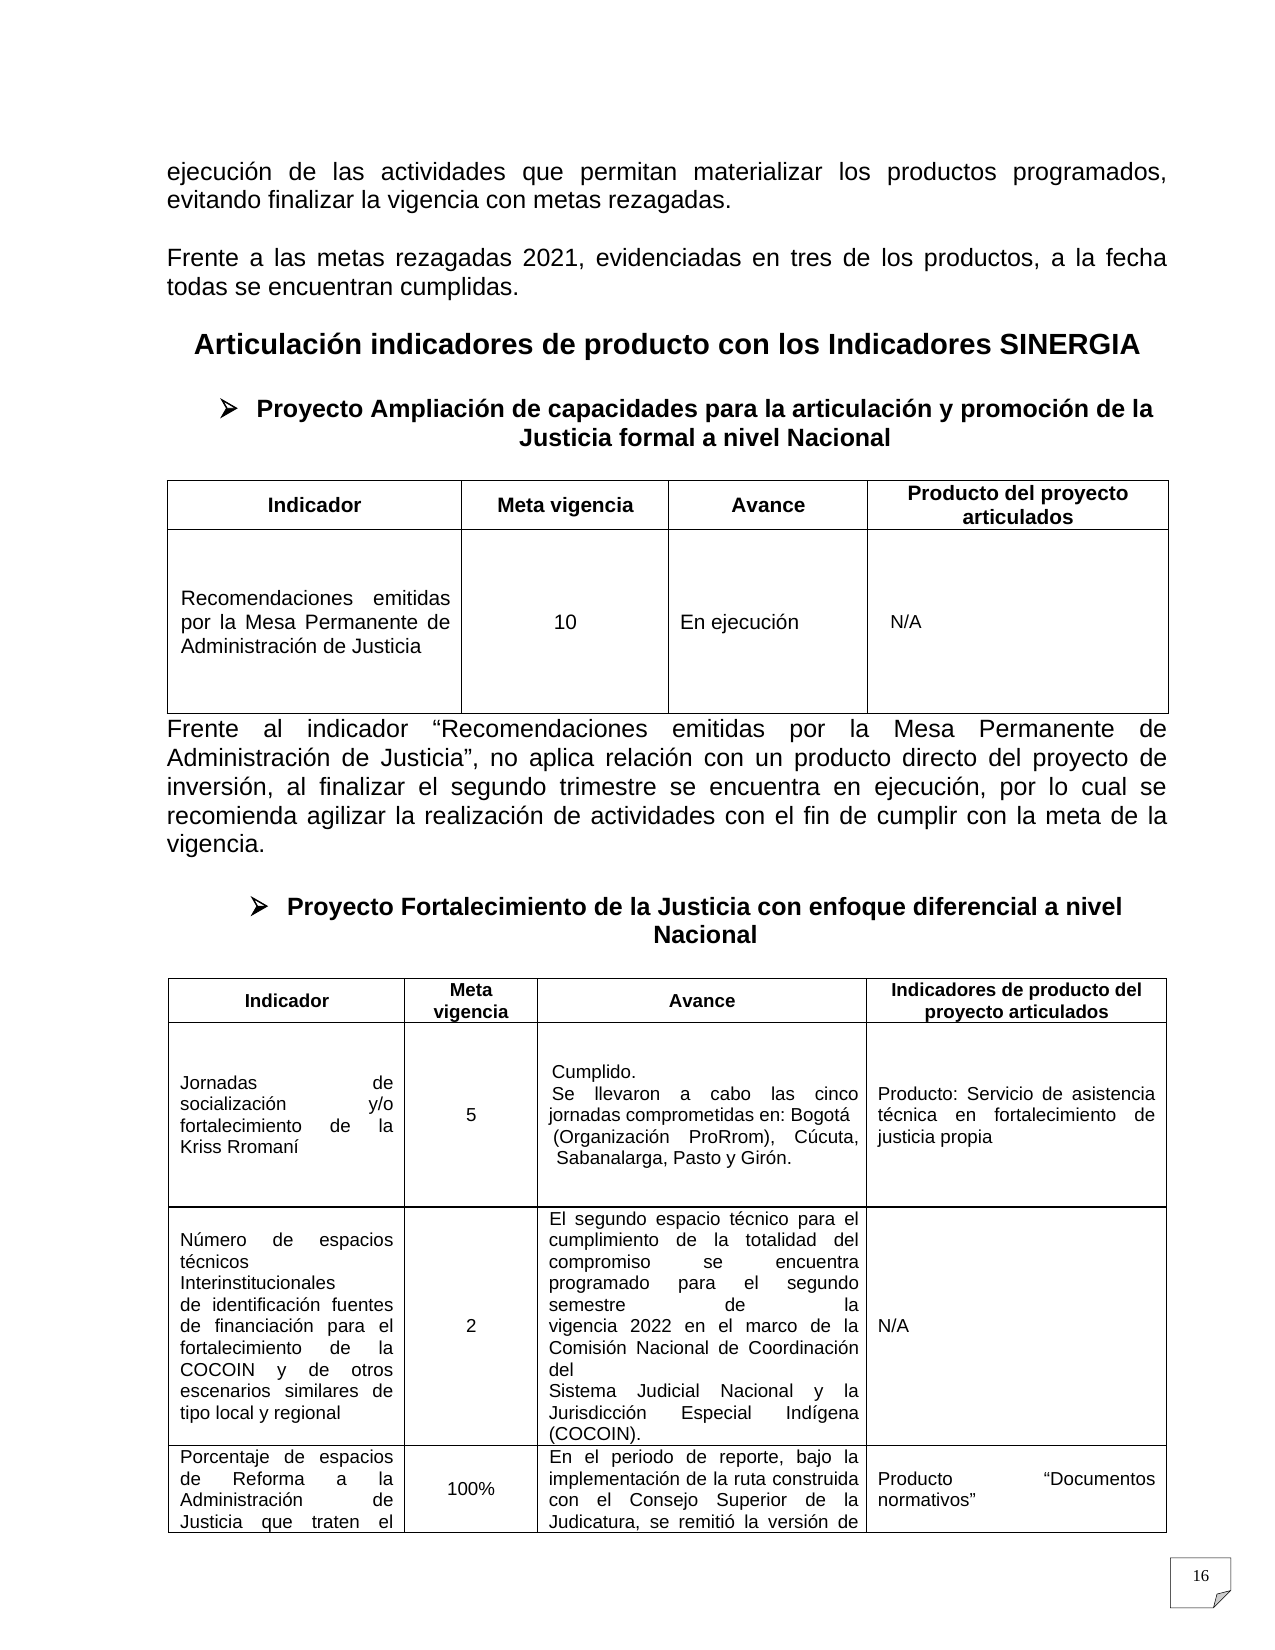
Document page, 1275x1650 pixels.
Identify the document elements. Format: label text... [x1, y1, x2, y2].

table_header Indicadores de producto del proyecto articulados [867, 979, 1166, 1022]
table_cell Recomendaciones emitidas por la Mesa Permanente de Administración de Justicia [168, 530, 461, 713]
table_cell Número de espacios técnicos Interinstitucionales de identificación fuentes de financiación para el fortalecimiento de la COCOIN y de otros escenarios similares de tipo local y regional [169, 1208, 404, 1445]
table_header Producto del proyecto articulados [868, 481, 1168, 529]
table_header Meta vigencia [405, 979, 537, 1022]
table_cell El segundo espacio técnico para el cumplimiento de la totalidad del compromiso se encuentra programado para el segundo semestre de la vigencia 2022 en el marco de la Comisión Nacional de Coordinación del Sistema Judicial Nacional y la Jurisdicción Especial Indígena (COCOIN). [538, 1208, 866, 1445]
table_cell Jornadas de socialización y/o fortalecimiento de la Kriss Rromaní [169, 1023, 404, 1206]
table_header Meta vigencia [462, 481, 668, 529]
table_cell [169, 1446, 404, 1532]
table_cell Producto: Servicio de asistencia técnica en fortalecimiento de justicia propia [867, 1023, 1166, 1206]
table_header Avance [538, 979, 866, 1022]
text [167, 157, 1169, 214]
table_cell N/A [867, 1208, 1166, 1445]
table_cell N/A [868, 530, 1168, 713]
text Frente a las metas rezagadas 2021, evidenciadas en tres de los productos, a la fecha todas se encuentran cumplidas. [167, 243, 1169, 300]
list Proyecto Fortalecimiento de la Justicia con enfoque diferencial a nivel Nacional [204, 892, 1169, 949]
table_cell En ejecución [669, 530, 867, 713]
table_header Indicador [168, 481, 461, 529]
list Proyecto Ampliación de capacidades para la articulación y promoción de la Justicia formal a nivel Nacional [204, 394, 1169, 451]
table_cell 100% [405, 1446, 537, 1532]
table_cell Cumplido. Se llevaron a cabo las cinco jornadas comprometidas en: Bogotá (Organización ProRrom), Cúcuta, Sabanalarga, Pasto y Girón. [538, 1023, 866, 1206]
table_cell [538, 1446, 866, 1532]
table_header Avance [669, 481, 867, 529]
text Frente al indicador “Recomendaciones emitidas por la Mesa Permanente de Administración de Justicia”, no aplica relación con un producto directo del proyecto de inversión, al finalizar el segundo trimestre se encuentra en ejecución, por lo cual se recomienda agilizar la realización de actividades con el fin de cumplir con la meta de la vigencia. [167, 714, 1169, 858]
table_cell Producto “Documentos normativos” [867, 1446, 1166, 1532]
table_cell 2 [405, 1208, 537, 1445]
table_cell 10 [462, 530, 668, 713]
table_header Indicador [169, 979, 404, 1022]
text Articulación indicadores de producto con los Indicadores SINERGIA [167, 327, 1169, 360]
table_cell 5 [405, 1023, 537, 1206]
